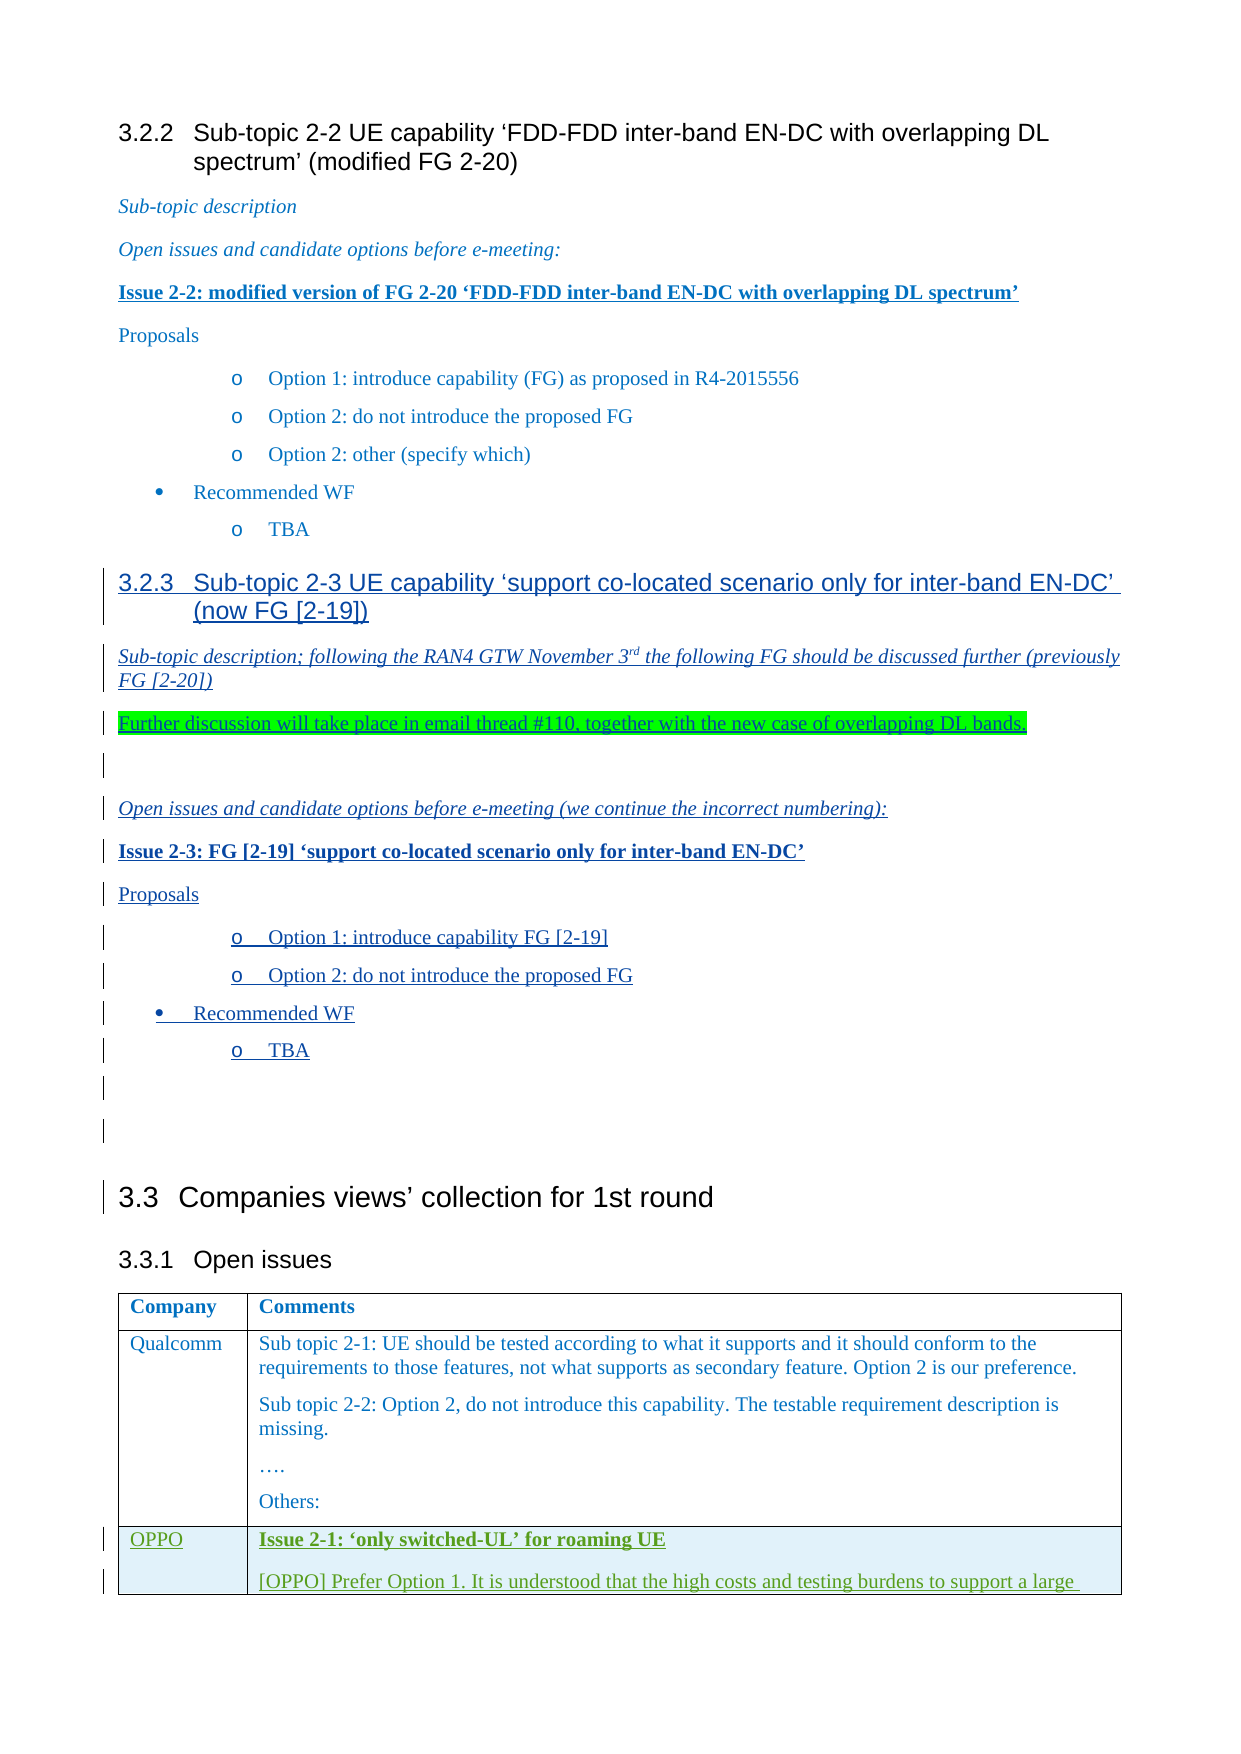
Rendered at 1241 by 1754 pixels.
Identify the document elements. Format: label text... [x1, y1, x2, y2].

subtitle Open issues [118, 1245, 1122, 1274]
text Open issues and candidate options before e-meeting: [118, 237, 1122, 261]
list Recommended WF [156, 480, 1122, 504]
list Option 2: other (specify which) [231, 442, 1122, 468]
table_cell Sub topic 2-1: UE should be tested according to what it supports and it should conform to the requirements to those features, not what supports as secondary feature. Option 2 is our preference. Sub topic 2-2: Option 2, do not introduce this capability. The testable requirement description is missing. …. Others: [248, 1331, 1121, 1526]
text Sub-topic description [118, 194, 1122, 218]
list TBA [231, 517, 1122, 542]
text Proposals [118, 323, 1122, 347]
list Option 1: introduce capability (FG) as proposed in R4-2015556 [231, 366, 1122, 391]
text Issue 2-2: modified version of FG 2-20 ‘FDD-FDD inter-band EN-DC with overlapping DL spectrum’ [118, 280, 1122, 304]
list Option 2: do not introduce the proposed FG [231, 404, 1122, 429]
table_header Company [119, 1294, 247, 1330]
table_cell Qualcomm [119, 1331, 247, 1526]
subtitle Companies views’ collection for 1st round [118, 1180, 1122, 1214]
table_header Comments [248, 1294, 1121, 1330]
subtitle Sub-topic 2-2 UE capability ‘FDD-FDD inter-band EN-DC with overlapping DL spectrum’ (modified FG 2-20) [118, 118, 1122, 176]
